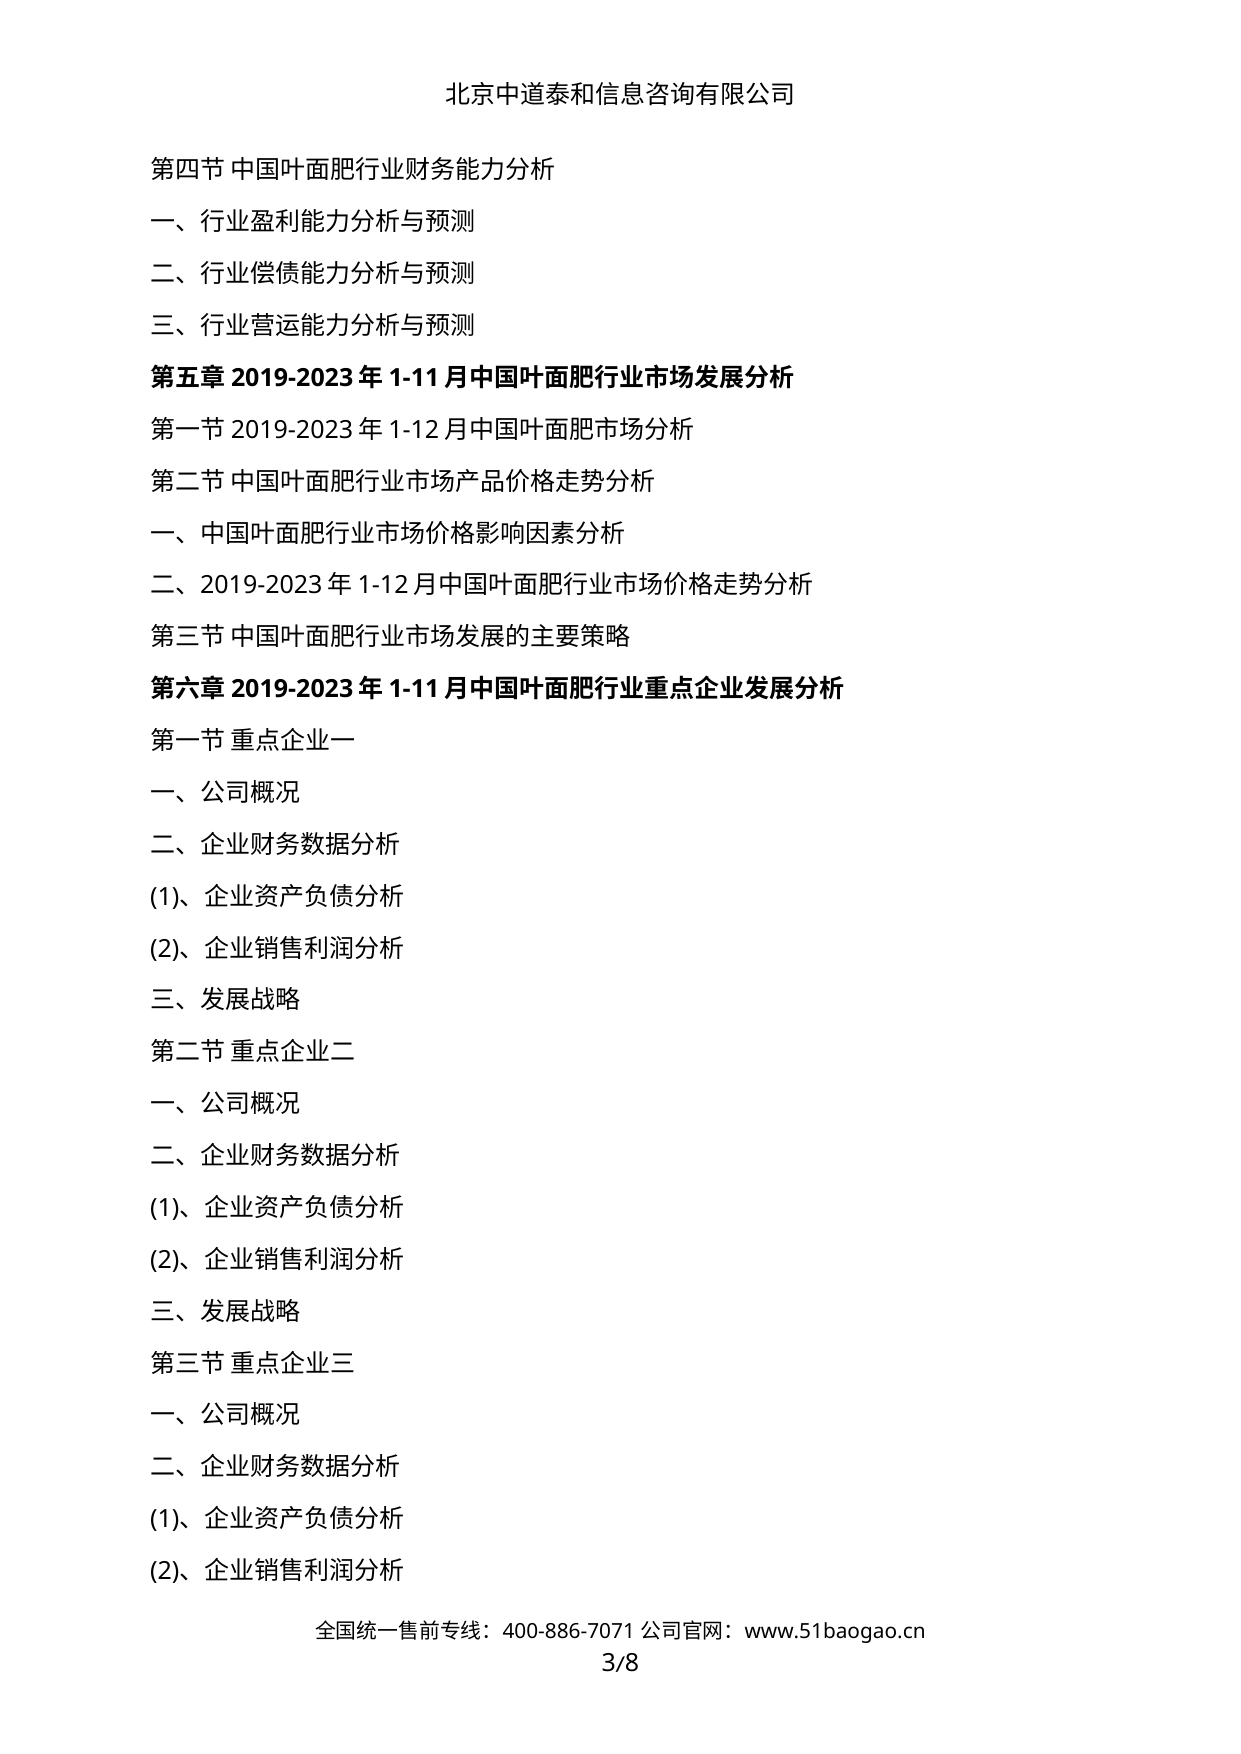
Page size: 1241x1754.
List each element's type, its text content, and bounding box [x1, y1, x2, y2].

text 第三节 重点企业三 [150, 1343, 1090, 1379]
text 二、企业财务数据分析 [150, 1447, 1090, 1483]
text 第五章 2019-2023年1-11月中国叶面肥行业市场发展分析 [150, 357, 1090, 394]
text 一、公司概况 [150, 772, 1090, 809]
text 第二节 重点企业二 [150, 1032, 1090, 1068]
text 一、公司概况 [150, 1395, 1090, 1431]
text (2)、企业销售利润分析 [150, 1551, 1090, 1587]
text 二、企业财务数据分析 [150, 1136, 1090, 1172]
text 二、企业财务数据分析 [150, 824, 1090, 861]
text (2)、企业销售利润分析 [150, 928, 1090, 964]
text (2)、企业销售利润分析 [150, 1239, 1090, 1276]
text 第一节 重点企业一 [150, 721, 1090, 757]
text 一、中国叶面肥行业市场价格影响因素分析 [150, 513, 1090, 549]
text 第二节 中国叶面肥行业市场产品价格走势分析 [150, 461, 1090, 497]
text 三、发展战略 [150, 1291, 1090, 1327]
text 第六章 2019-2023年1-11月中国叶面肥行业重点企业发展分析 [150, 669, 1090, 705]
text 二、行业偿债能力分析与预测 [150, 254, 1090, 290]
text 第三节 中国叶面肥行业市场发展的主要策略 [150, 617, 1090, 653]
text (1)、企业资产负债分析 [150, 1499, 1090, 1535]
text (1)、企业资产负债分析 [150, 1187, 1090, 1224]
text 一、公司概况 [150, 1084, 1090, 1120]
text 第一节 2019-2023年1-12月中国叶面肥市场分析 [150, 409, 1090, 446]
text (1)、企业资产负债分析 [150, 876, 1090, 912]
text 三、行业营运能力分析与预测 [150, 306, 1090, 342]
text 一、行业盈利能力分析与预测 [150, 202, 1090, 238]
text 二、2019-2023年1-12月中国叶面肥行业市场价格走势分析 [150, 565, 1090, 601]
text 三、发展战略 [150, 980, 1090, 1016]
text 第四节 中国叶面肥行业财务能力分析 [150, 150, 1090, 186]
